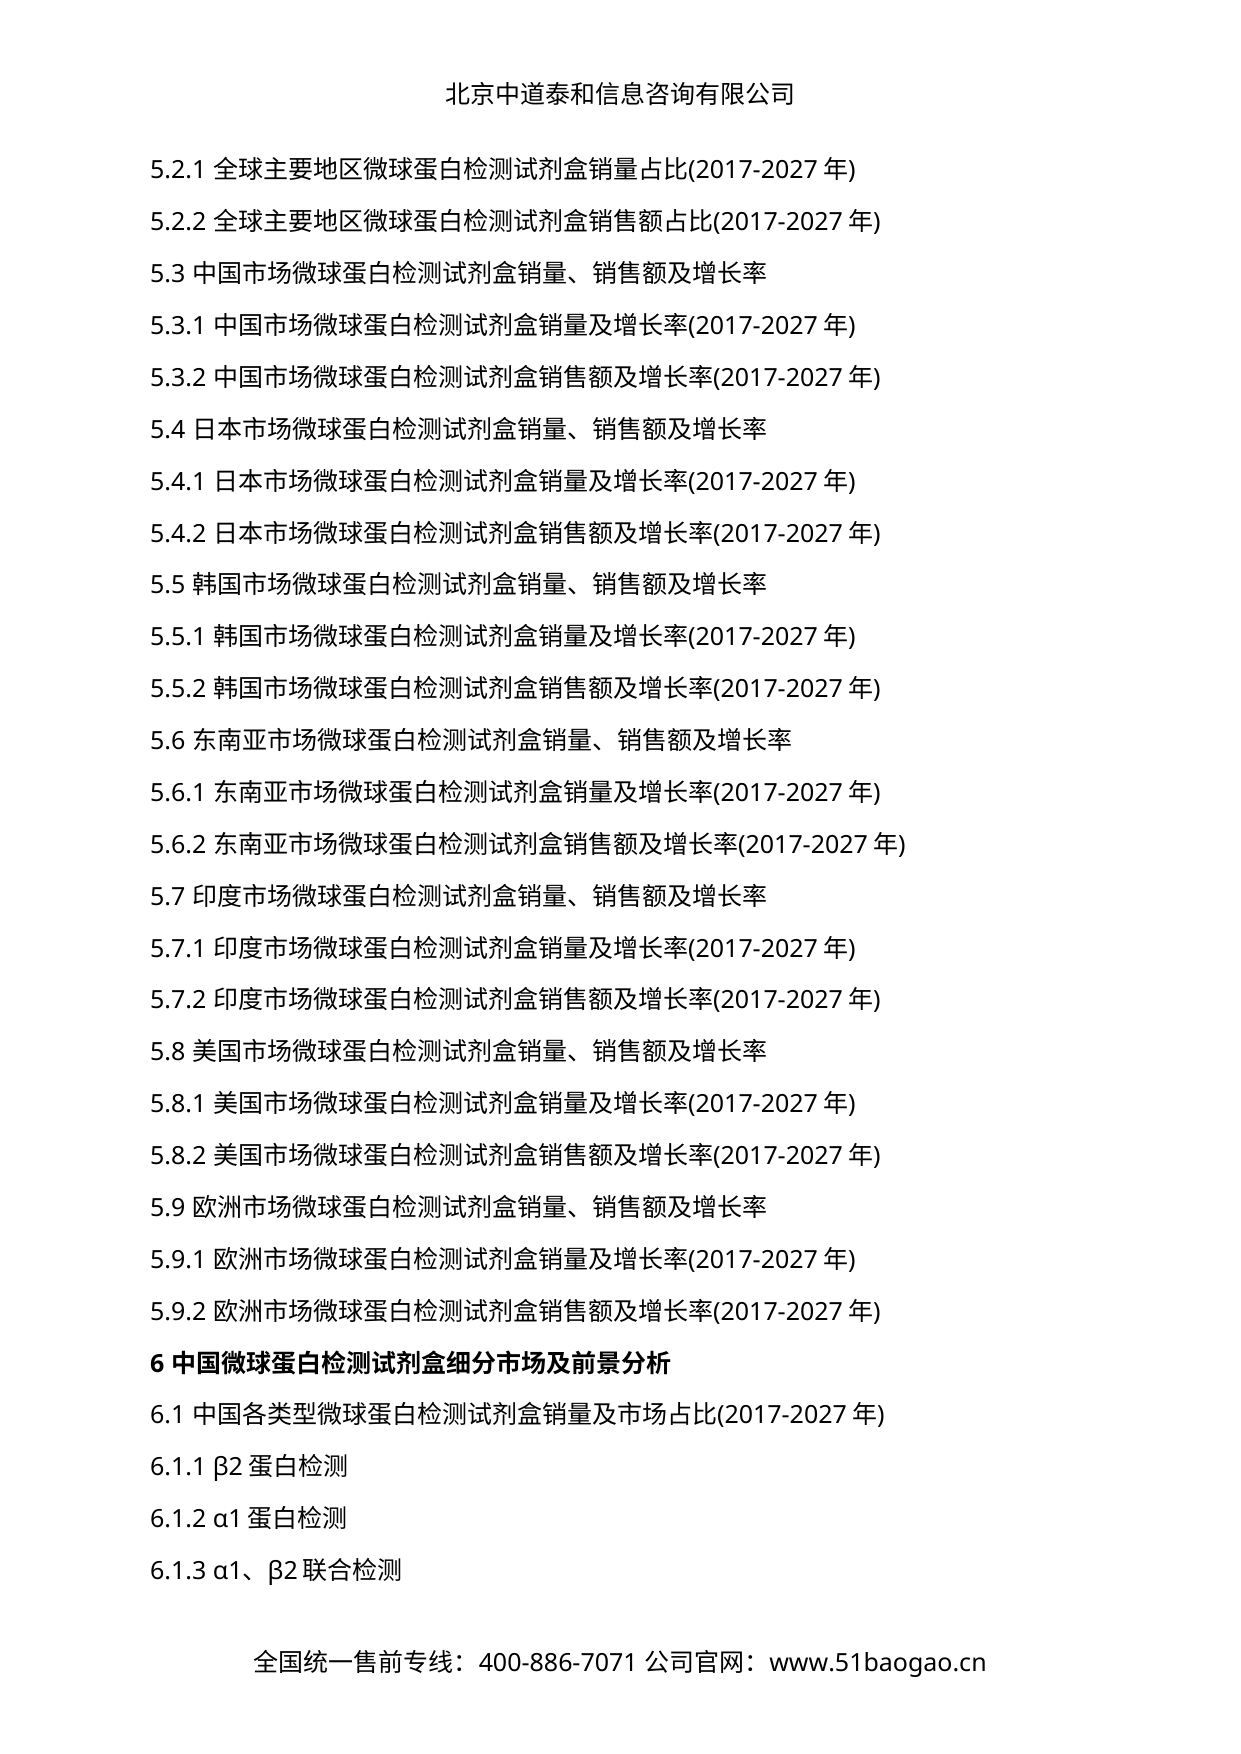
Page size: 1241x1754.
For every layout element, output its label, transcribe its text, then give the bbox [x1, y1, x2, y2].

text 5.8 美国市场微球蛋白检测试剂盒销量、销售额及增长率 [150, 1032, 1090, 1068]
text 5.8.1 美国市场微球蛋白检测试剂盒销量及增长率(2017-2027年) [150, 1084, 1090, 1120]
text 5.6 东南亚市场微球蛋白检测试剂盒销量、销售额及增长率 [150, 721, 1090, 757]
text 5.7 印度市场微球蛋白检测试剂盒销量、销售额及增长率 [150, 876, 1090, 912]
text 6.1 中国各类型微球蛋白检测试剂盒销量及市场占比(2017-2027年) [150, 1395, 1090, 1431]
text 5.7.2 印度市场微球蛋白检测试剂盒销售额及增长率(2017-2027年) [150, 980, 1090, 1016]
text 6.1.3 α1、β2联合检测 [150, 1551, 1090, 1587]
text 5.9 欧洲市场微球蛋白检测试剂盒销量、销售额及增长率 [150, 1187, 1090, 1224]
text 6 中国微球蛋白检测试剂盒细分市场及前景分析 [150, 1343, 1090, 1379]
text 5.9.2 欧洲市场微球蛋白检测试剂盒销售额及增长率(2017-2027年) [150, 1291, 1090, 1327]
text 5.9.1 欧洲市场微球蛋白检测试剂盒销量及增长率(2017-2027年) [150, 1239, 1090, 1276]
text 6.1.1 β2蛋白检测 [150, 1447, 1090, 1483]
text 5.7.1 印度市场微球蛋白检测试剂盒销量及增长率(2017-2027年) [150, 928, 1090, 964]
text 5.5 韩国市场微球蛋白检测试剂盒销量、销售额及增长率 [150, 565, 1090, 601]
text 5.4 日本市场微球蛋白检测试剂盒销量、销售额及增长率 [150, 409, 1090, 446]
text 5.2.1 全球主要地区微球蛋白检测试剂盒销量占比(2017-2027年) [150, 150, 1090, 186]
text 5.6.2 东南亚市场微球蛋白检测试剂盒销售额及增长率(2017-2027年) [150, 824, 1090, 861]
text 5.3 中国市场微球蛋白检测试剂盒销量、销售额及增长率 [150, 254, 1090, 290]
text 5.3.2 中国市场微球蛋白检测试剂盒销售额及增长率(2017-2027年) [150, 357, 1090, 394]
text 5.6.1 东南亚市场微球蛋白检测试剂盒销量及增长率(2017-2027年) [150, 772, 1090, 809]
text 5.5.1 韩国市场微球蛋白检测试剂盒销量及增长率(2017-2027年) [150, 617, 1090, 653]
text 5.4.1 日本市场微球蛋白检测试剂盒销量及增长率(2017-2027年) [150, 461, 1090, 497]
text 5.4.2 日本市场微球蛋白检测试剂盒销售额及增长率(2017-2027年) [150, 513, 1090, 549]
text 5.2.2 全球主要地区微球蛋白检测试剂盒销售额占比(2017-2027年) [150, 202, 1090, 238]
text 5.8.2 美国市场微球蛋白检测试剂盒销售额及增长率(2017-2027年) [150, 1136, 1090, 1172]
text 5.3.1 中国市场微球蛋白检测试剂盒销量及增长率(2017-2027年) [150, 306, 1090, 342]
text 5.5.2 韩国市场微球蛋白检测试剂盒销售额及增长率(2017-2027年) [150, 669, 1090, 705]
text 6.1.2 α1蛋白检测 [150, 1499, 1090, 1535]
